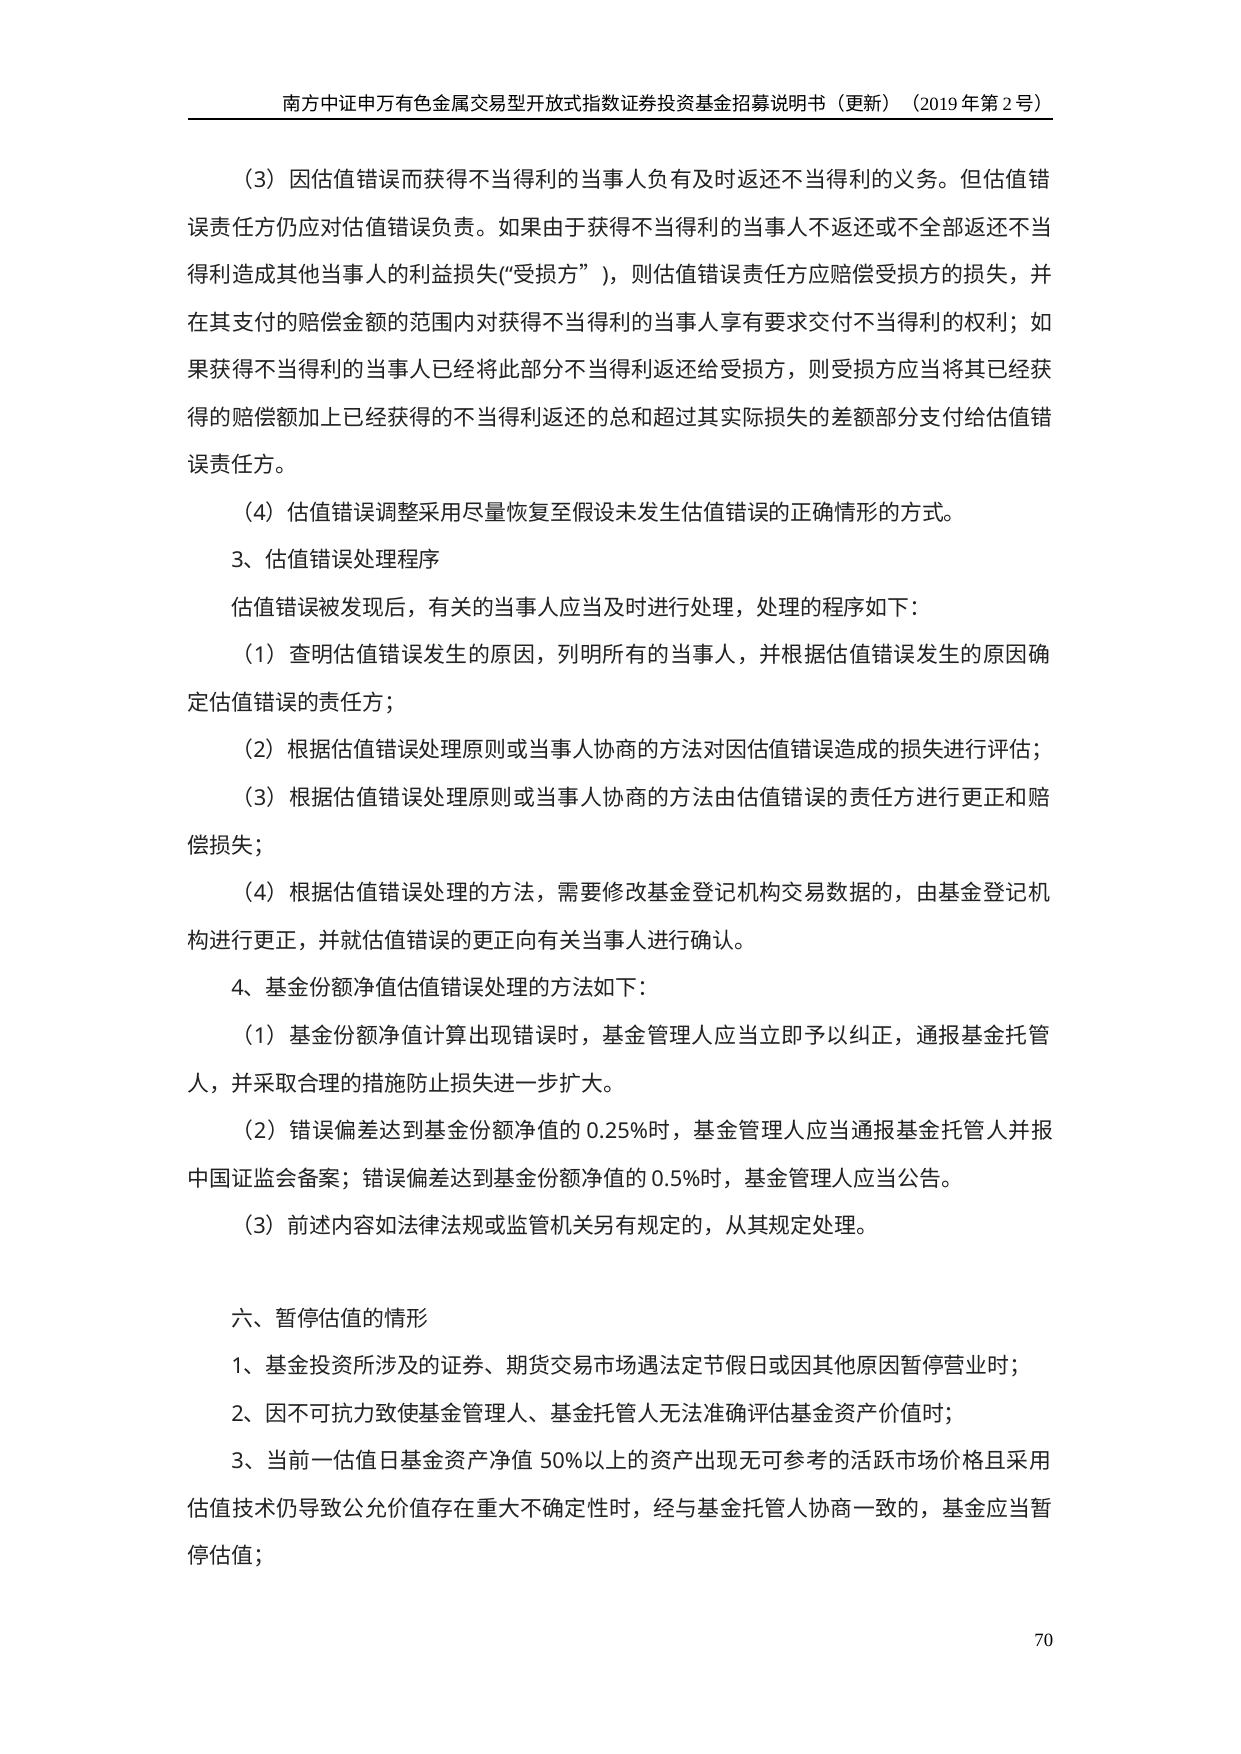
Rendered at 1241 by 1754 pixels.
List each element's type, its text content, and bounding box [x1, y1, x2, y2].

text 1、基金投资所涉及的证券、期货交易市场遇法定节假日或因其他原因暂停营业时； [187, 1348, 1053, 1380]
text 3、当前一估值日基金资产净值50%以上的资产出现无可参考的活跃市场价格且采用估值技术仍导致公允价值存在重大不确定性时，经与基金托管人协商一致的，基金应当暂停估值； [187, 1443, 1053, 1570]
text 3、估值错误处理程序 [187, 542, 1053, 574]
text （4）估值错误调整采用尽量恢复至假设未发生估值错误的正确情形的方式。 [187, 495, 1053, 526]
text 2、因不可抗力致使基金管理人、基金托管人无法准确评估基金资产价值时； [187, 1396, 1053, 1427]
text （3）因估值错误而获得不当得利的当事人负有及时返还不当得利的义务。但估值错误责任方仍应对估值错误负责。如果由于获得不当得利的当事人不返还或不全部返还不当得利造成其他当事人的利益损失(“受损方”)，则估值错误责任方应赔偿受损方的损失，并在其支付的赔偿金额的范围内对获得不当得利的当事人享有要求交付不当得利的权利；如果获得不当得利的当事人已经将此部分不当得利返还给受损方，则受损方应当将其已经获得的赔偿额加上已经获得的不当得利返还的总和超过其实际损失的差额部分支付给估值错误责任方。 [187, 162, 1053, 479]
text （1）基金份额净值计算出现错误时，基金管理人应当立即予以纠正，通报基金托管人，并采取合理的措施防止损失进一步扩大。 [187, 1018, 1053, 1097]
text 六、暂停估值的情形 [187, 1301, 1053, 1332]
text （2）错误偏差达到基金份额净值的0.25%时，基金管理人应当通报基金托管人并报中国证监会备案；错误偏差达到基金份额净值的0.5%时，基金管理人应当公告。 [187, 1113, 1053, 1192]
text 4、基金份额净值估值错误处理的方法如下： [187, 970, 1053, 1002]
text （2）根据估值错误处理原则或当事人协商的方法对因估值错误造成的损失进行评估； [187, 732, 1053, 764]
text 估值错误被发现后，有关的当事人应当及时进行处理，处理的程序如下： [187, 590, 1053, 622]
text （3）根据估值错误处理原则或当事人协商的方法由估值错误的责任方进行更正和赔偿损失； [187, 780, 1053, 859]
text （3）前述内容如法律法规或监管机关另有规定的，从其规定处理。 [187, 1208, 1053, 1240]
text （1）查明估值错误发生的原因，列明所有的当事人，并根据估值错误发生的原因确定估值错误的责任方； [187, 637, 1053, 717]
text （4）根据估值错误处理的方法，需要修改基金登记机构交易数据的，由基金登记机构进行更正，并就估值错误的更正向有关当事人进行确认。 [187, 875, 1053, 954]
